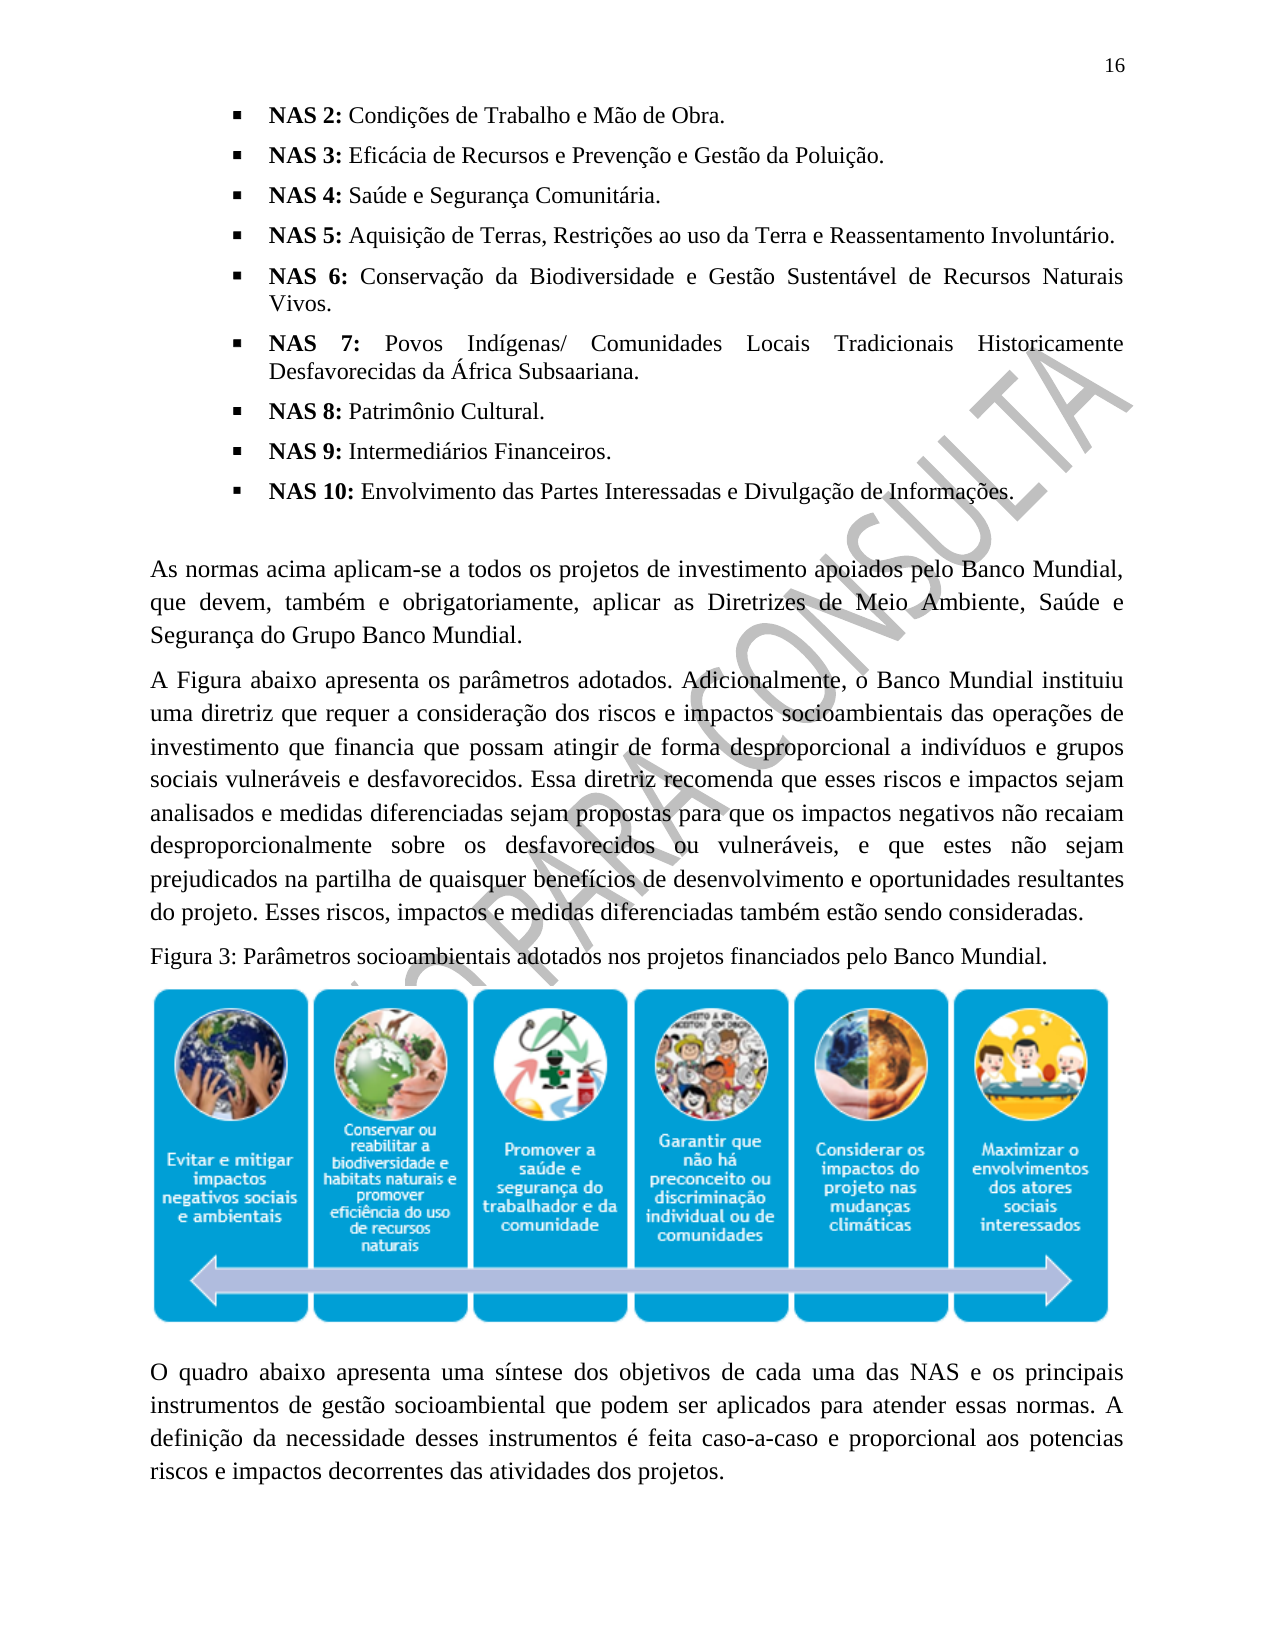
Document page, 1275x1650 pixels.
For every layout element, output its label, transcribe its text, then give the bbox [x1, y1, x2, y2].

text A Figura abaixo apresenta os parâmetros adotados. Adicionalmente, o Banco Mundial instituiu uma diretriz que requer a consideração dos riscos e impactos socioambientais das operações de investimento que financia que possam atingir de forma desproporcional a indivíduos e grupos sociais vulneráveis e desfavorecidos. Essa diretriz recomenda que esses riscos e impactos sejam analisados e medidas diferenciadas sejam propostas para que os impactos negativos não recaiam desproporcionalmente sobre os desfavorecidos ou vulneráveis, e que estes não sejam prejudicados na partilha de quaisquer benefícios de desenvolvimento e oportunidades resultantes do projeto. Esses riscos, impactos e medidas diferenciadas também estão sendo consideradas. [150, 666, 1125, 925]
list NAS 3: Eficácia de Recursos e Prevenção e Gestão da Poluição. [231, 141, 1125, 169]
list NAS 9: Intermediários Financeiros. [231, 437, 1125, 465]
list NAS 6: Conservação da Biodiversidade e Gestão Sustentável de Recursos Naturais Vivos. [231, 262, 1125, 317]
list NAS 10: Envolvimento das Partes Interessadas e Divulgação de Informações. [231, 477, 1125, 505]
list NAS 8: Patrimônio Cultural. [231, 397, 1125, 425]
list NAS 7: Povos Indígenas/ Comunidades Locais Tradicionais Historicamente Desfavorecidas da África Subsaariana. [231, 329, 1125, 384]
list NAS 2: Condições de Trabalho e Mão de Obra. [231, 101, 1125, 129]
text As normas acima aplicam-se a todos os projetos de investimento apoiados pelo Banco Mundial, que devem, também e obrigatoriamente, aplicar as Diretrizes de Meio Ambiente, Saúde e Segurança do Grupo Banco Mundial. [150, 554, 1125, 649]
list NAS 4: Saúde e Segurança Comunitária. [231, 181, 1125, 209]
list NAS 5: Aquisição de Terras, Restrições ao uso da Terra e Reassentamento Involuntário. [231, 222, 1125, 249]
text Figura 3: Parâmetros socioambientais adotados nos projetos financiados pelo Banco Mundial. [150, 942, 1125, 970]
text O quadro abaixo apresenta uma síntese dos objetivos de cada uma das NAS e os principais instrumentos de gestão socioambiental que podem ser aplicados para atender essas normas. A definição da necessidade desses instrumentos é feita caso-a-caso e proporcional aos potencias riscos e impactos decorrentes das atividades dos projetos. [150, 1357, 1125, 1485]
